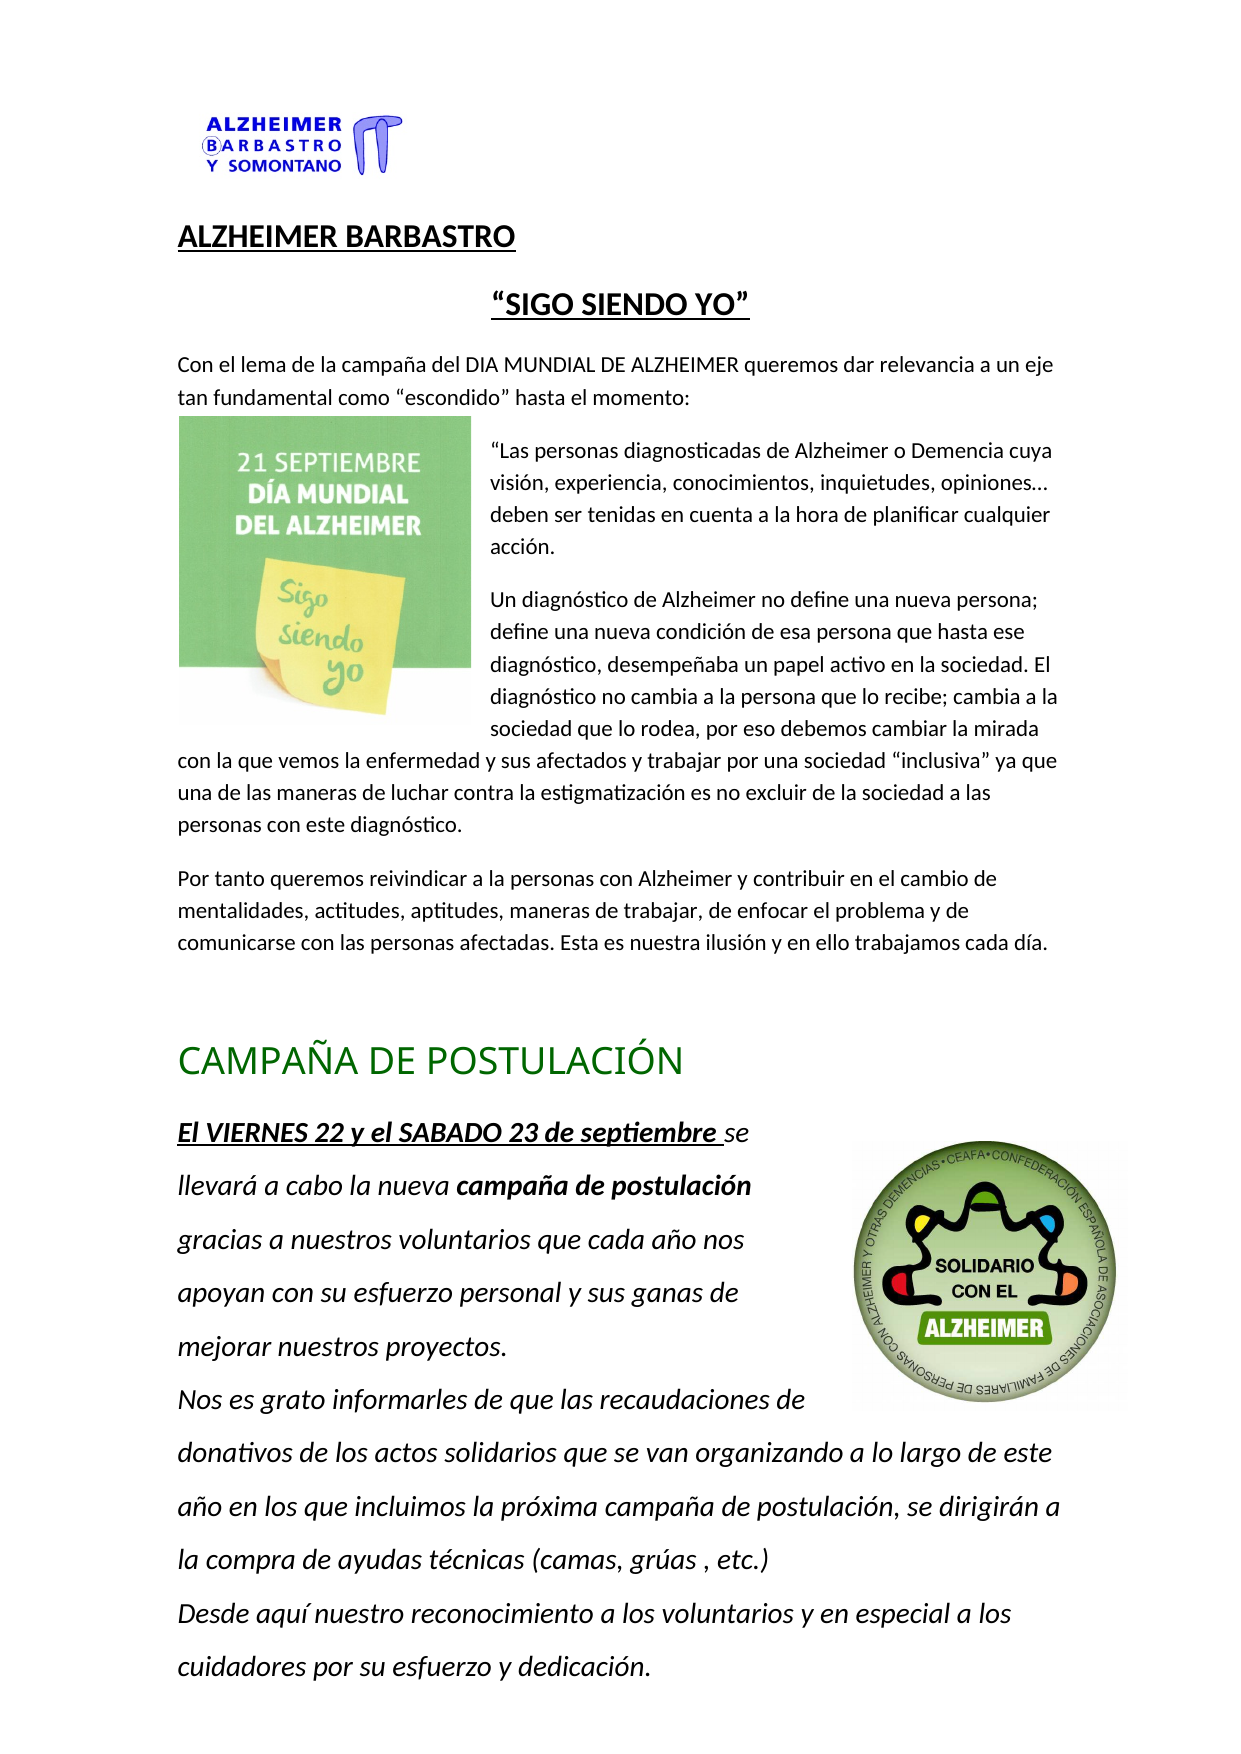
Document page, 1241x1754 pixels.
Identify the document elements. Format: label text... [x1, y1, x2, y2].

text “Las personas diagnosticadas de Alzheimer o Demencia cuya visión, experiencia, conocimientos, inquietudes, opiniones… deben ser tenidas en cuenta a la hora de planificar cualquier acción. [471, 436, 1063, 560]
text Desde aquí nuestro reconocimiento a los voluntarios y en especial a los cuidadores por su esfuerzo y dedicación. [177, 1595, 1063, 1684]
text Por tanto queremos reivindicar a la personas con Alzheimer y contribuir en el cambio de mentalidades, actitudes, aptitudes, maneras de trabajar, de enfocar el problema y de comunicarse con las personas afectadas. Esta es nuestra ilusión y en ello trabajamos cada día. [177, 864, 1063, 956]
text “SIGO SIENDO YO” [177, 283, 1063, 324]
picture [177, 416, 471, 723]
text Nos es grato informarles de que las recaudaciones de donativos de los actos solidarios que se van organizando a lo largo de este año en los que incluimos la próxima campaña de postulación, se dirigirán a la compra de ayudas técnicas (camas, grúas , etc.) [177, 1381, 1063, 1577]
text Un diagnóstico de Alzheimer no define una nueva persona; define una nueva condición de esa persona que hasta ese diagnóstico, desempeñaba un papel activo en la sociedad. El diagnóstico no cambia a la persona que lo recibe; cambia a la sociedad que lo rodea, por eso debemos cambiar la mirada con la que vemos la enfermedad y sus afectados y trabajar por una sociedad “inclusiva” ya que una de las maneras de luchar contra la estigmatización es no excluir de la sociedad a las personas con este diagnóstico. [177, 585, 1063, 839]
text Con el lema de la campaña del DIA MUNDIAL DE ALZHEIMER queremos dar relevancia a un eje tan fundamental como “escondido” hasta el momento: [177, 351, 1063, 411]
text El VIERNES 22 y el SABADO 23 de septiembre se llevará a cabo la nueva campaña de postulación gracias a nuestros voluntarios que cada año nos apoyan con su esfuerzo personal y sus ganas de mejorar nuestros proyectos. [177, 1114, 1063, 1363]
picture [177, 101, 433, 191]
text ALZHEIMER BARBASTRO [177, 215, 1063, 256]
text CAMPAÑA DE POSTULACIÓN [177, 1034, 1063, 1085]
